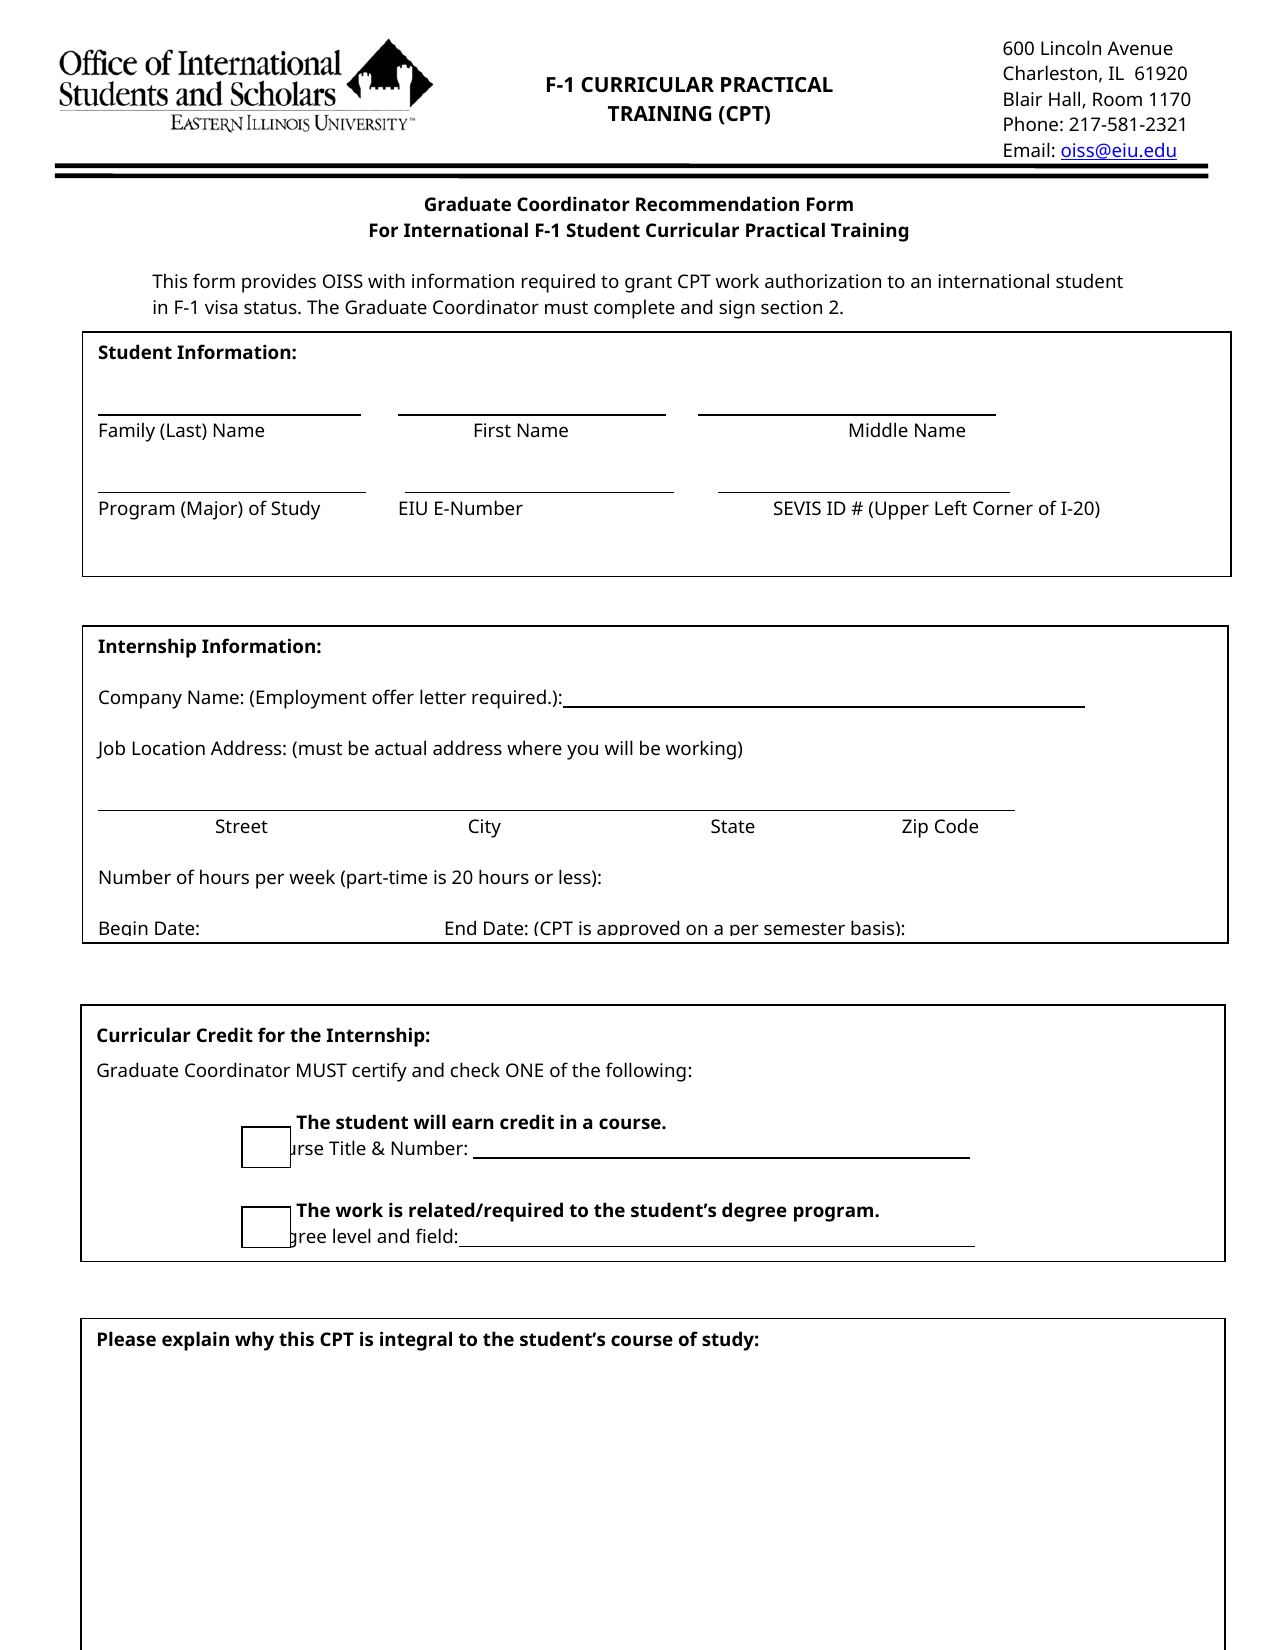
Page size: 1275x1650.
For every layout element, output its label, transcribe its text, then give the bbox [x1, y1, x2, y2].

text This form provides OISS with information required to grant CPT work authorization to an international student in F-1 visa status. The Graduate Coordinator must complete and sign section 2. [152, 268, 1142, 319]
subtitle Graduate Coordinator Recommendation Form [341, 190, 936, 216]
text For International F-1 Student Curricular Practical Training [341, 216, 936, 242]
picture [42, 28, 461, 143]
